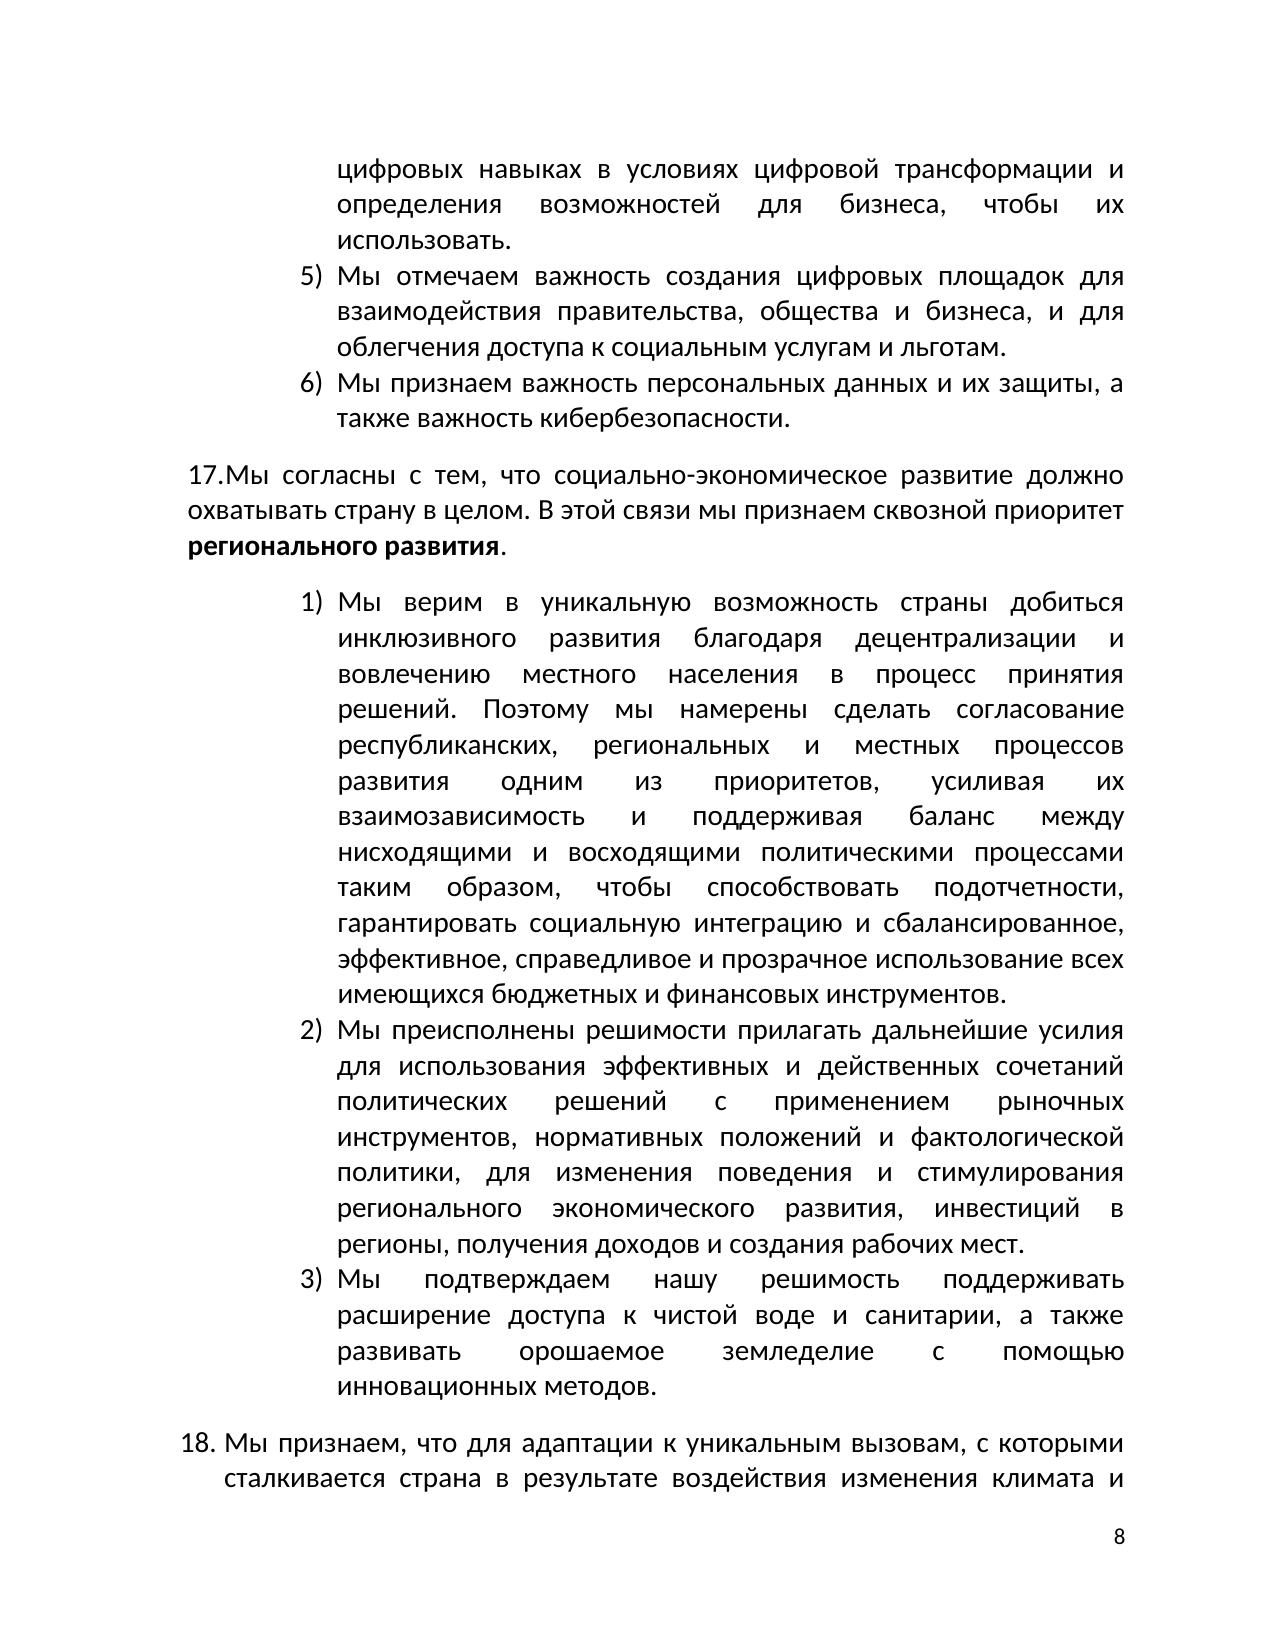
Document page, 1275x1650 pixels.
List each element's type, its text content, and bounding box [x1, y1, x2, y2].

text Мы согласны с тем, что социально-экономическое развитие должно охватывать страну в целом. В этой связи мы признаем сквозной приоритет регионального развития. [187, 456, 1125, 563]
list Мы отмечаем важность создания цифровых площадок для взаимодействия правительства, общества и бизнеса, и для облегчения доступа к социальным услугам и льготам. [299, 257, 1125, 364]
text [179, 1424, 1125, 1495]
list Мы верим в уникальную возможность страны добиться инклюзивного развития благодаря децентрализации и вовлечению местного населения в процесс принятия решений. Поэтому мы намерены сделать согласование республиканских, региональных и местных процессов развития одним из приоритетов, усиливая их взаимозависимость и поддерживая баланс между нисходящими и восходящими политическими процессами таким образом, чтобы способствовать подотчетности, гарантировать социальную интеграцию и сбалансированное, эффективное, справедливое и прозрачное использование всех имеющихся бюджетных и финансовых инструментов. [300, 583, 1125, 1011]
list Мы подтверждаем нашу решимость поддерживать расширение доступа к чистой воде и санитарии, а также развивать орошаемое земледелие с помощью инновационных методов. [299, 1260, 1125, 1403]
list Мы признаем важность персональных данных и их защиты, а также важность кибербезопасности. [299, 364, 1125, 435]
list Мы преисполнены решимости прилагать дальнейшие усилия для использования эффективных и действенных сочетаний политических решений с применением рыночных инструментов, нормативных положений и фактологической политики, для изменения поведения и стимулирования регионального экономического развития, инвестиций в регионы, получения доходов и создания рабочих мест. [299, 1011, 1125, 1260]
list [299, 150, 1125, 257]
